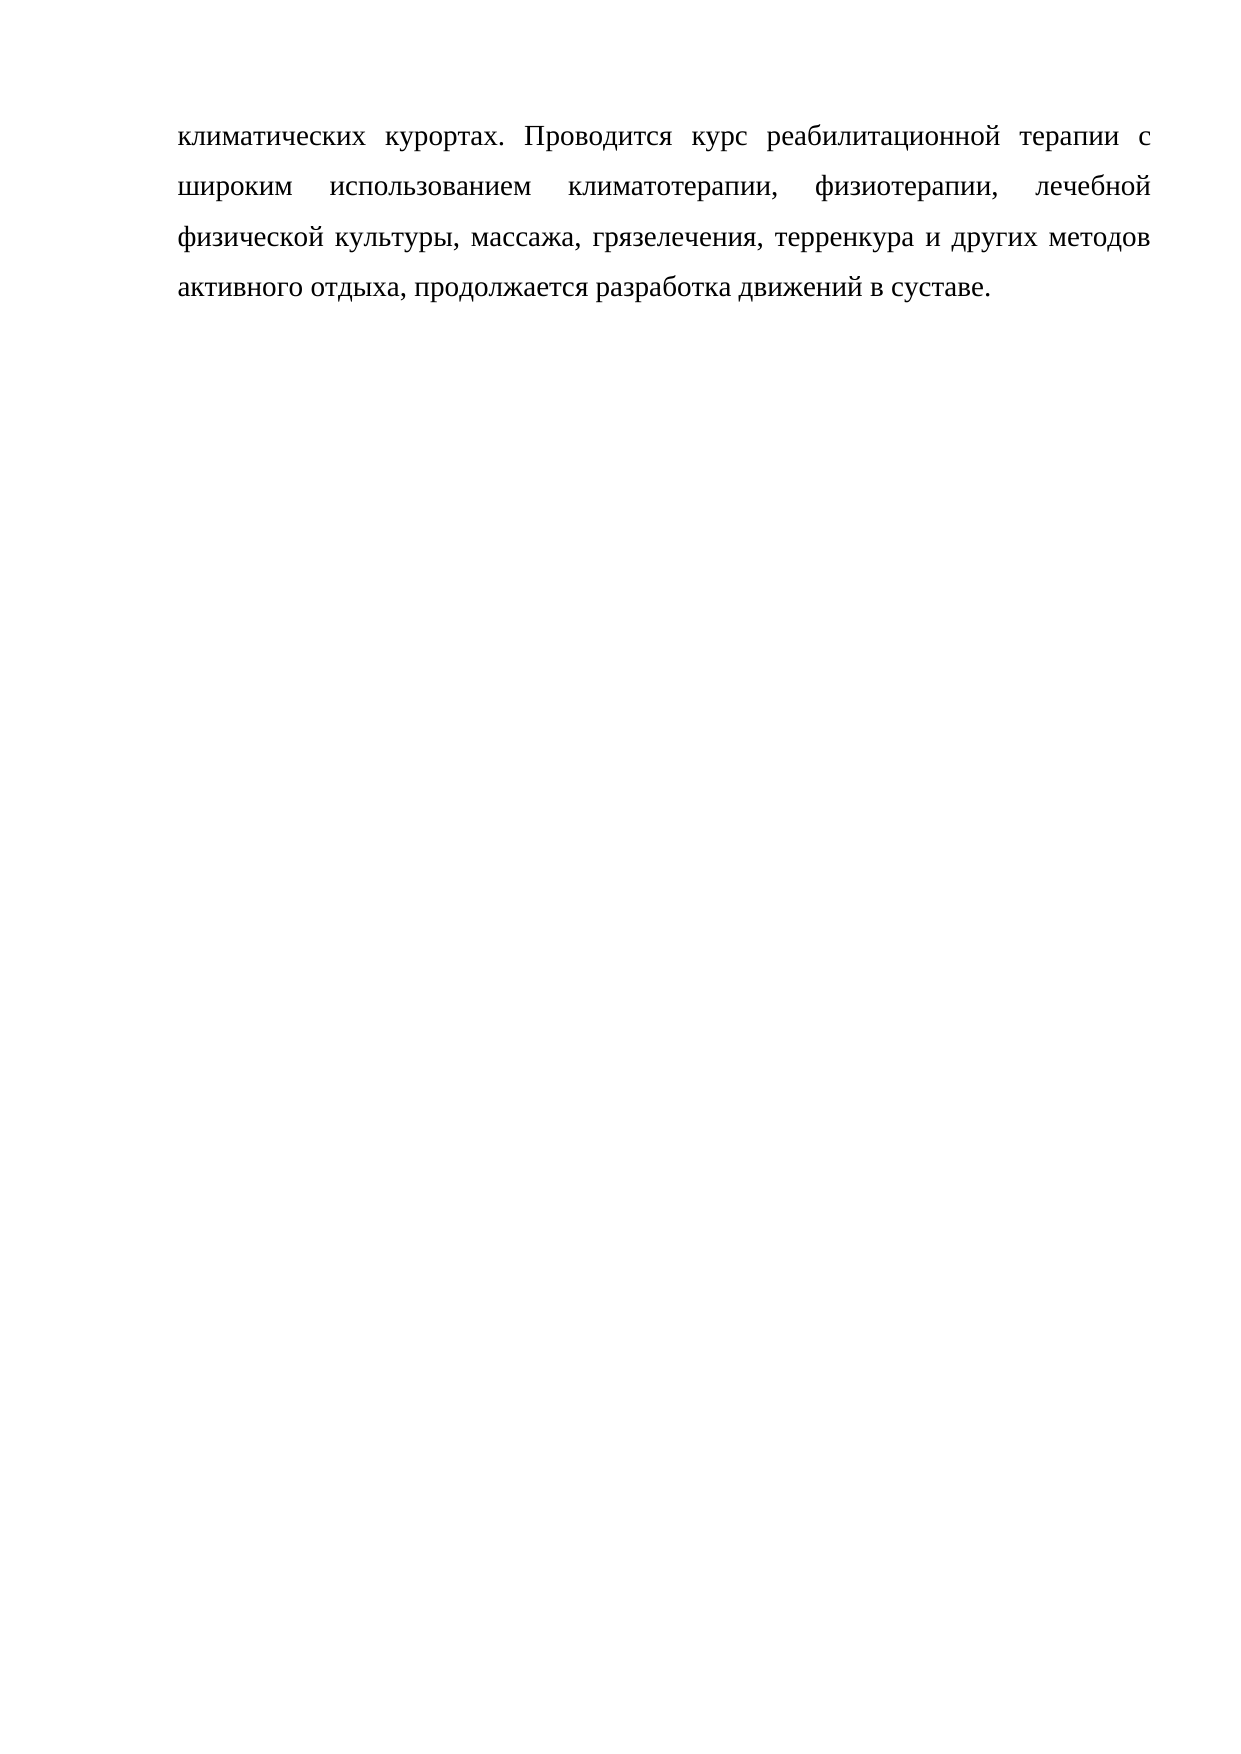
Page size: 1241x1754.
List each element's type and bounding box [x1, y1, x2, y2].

text [177, 118, 1152, 303]
